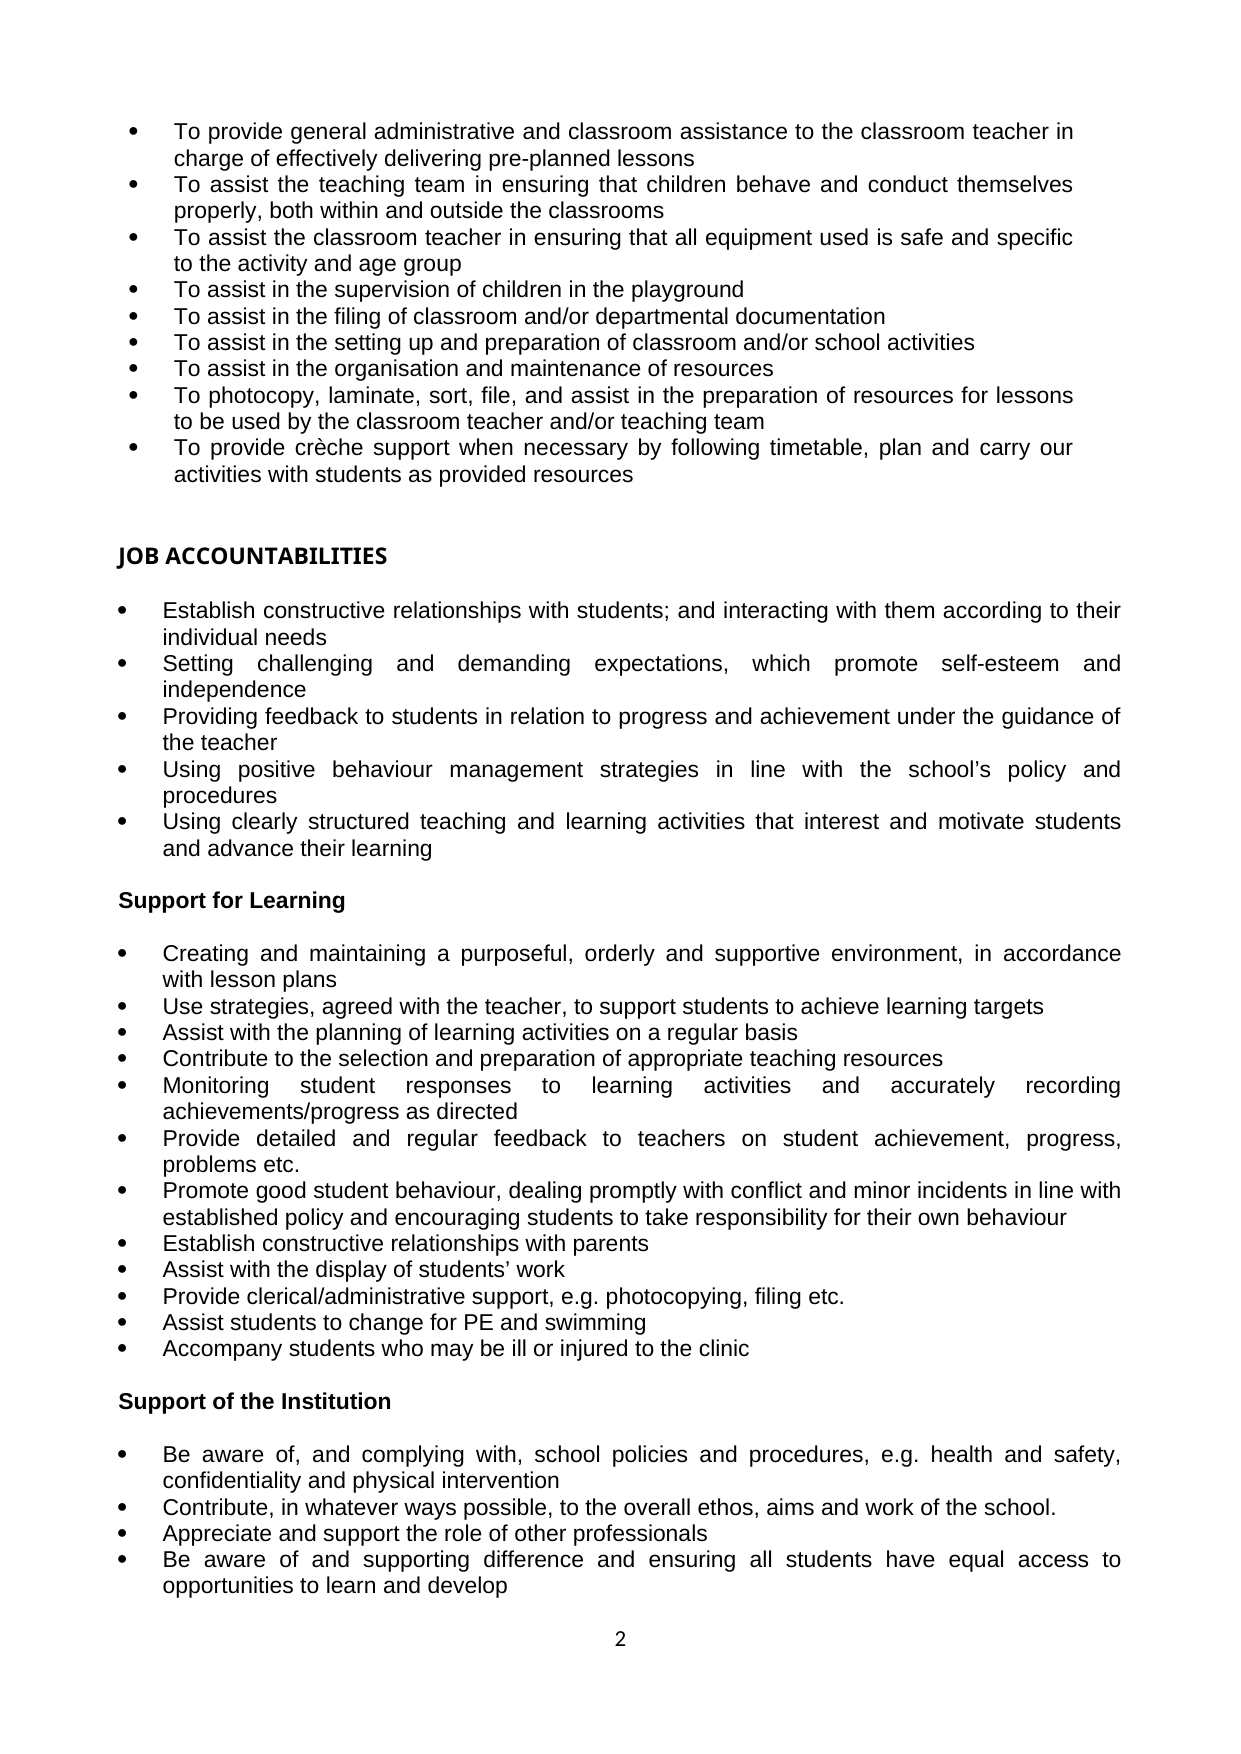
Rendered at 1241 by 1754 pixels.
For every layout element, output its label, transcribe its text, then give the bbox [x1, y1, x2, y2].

text Support of the Institution [118, 1388, 1122, 1414]
list Provide detailed and regular feedback to teachers on student achievement, progress, problems etc. [118, 1124, 1122, 1177]
list Monitoring student responses to learning activities and accurately recording achievements/progress as directed [118, 1072, 1122, 1124]
table_cell To assist in the setting up and preparation of classroom and/or school activities [118, 329, 1086, 355]
list Creating and maintaining a purposeful, orderly and supportive environment, in accordance with lesson plans [118, 940, 1122, 993]
list Accompany students who may be ill or injured to the clinic [118, 1335, 1122, 1362]
list Contribute, in whatever ways possible, to the overall ethos, aims and work of the school. [118, 1493, 1122, 1520]
list Using clearly structured teaching and learning activities that interest and motivate students and advance their learning [118, 808, 1122, 861]
text Support for Learning [118, 887, 1122, 914]
table_cell To assist in the filing of classroom and/or departmental documentation [118, 303, 1086, 329]
list Setting challenging and demanding expectations, which promote self-esteem and independence [118, 650, 1122, 703]
table_cell To assist in the organisation and maintenance of resources [118, 355, 1086, 382]
list Establish constructive relationships with students; and interacting with them according to their individual needs [118, 597, 1122, 650]
list Promote good student behaviour, dealing promptly with conflict and minor incidents in line with established policy and encouraging students to take responsibility for their own behaviour [118, 1177, 1122, 1230]
table_header To provide general administrative and classroom assistance to the classroom teacher in charge of effectively delivering pre-planned lessons [118, 118, 1086, 171]
list Be aware of, and complying with, school policies and procedures, e.g. health and safety, confidentiality and physical intervention [118, 1441, 1122, 1493]
table_cell To photocopy, laminate, sort, file, and assist in the preparation of resources for lessons to be used by the classroom teacher and/or teaching team To provide crèche support when necessary by following timetable, plan and carry our activities with students as provided resources [118, 382, 1086, 487]
text JOB ACCOUNTABILITIES [118, 540, 1122, 571]
list Establish constructive relationships with parents [118, 1230, 1122, 1256]
table_cell To assist the teaching team in ensuring that children behave and conduct themselves properly, both within and outside the classrooms [118, 171, 1086, 223]
list Assist students to change for PE and swimming [118, 1309, 1122, 1335]
list Contribute to the selection and preparation of appropriate teaching resources [118, 1045, 1122, 1072]
list Be aware of and supporting difference and ensuring all students have equal access to opportunities to learn and develop [118, 1546, 1122, 1599]
table_cell To assist in the supervision of children in the playground [118, 276, 1086, 303]
list Assist with the display of students’ work [118, 1256, 1122, 1283]
list Assist with the planning of learning activities on a regular basis [118, 1019, 1122, 1045]
list Providing feedback to students in relation to progress and achievement under the guidance of the teacher [118, 703, 1122, 756]
list Provide clerical/administrative support, e.g. photocopying, filing etc. [118, 1283, 1122, 1309]
list Use strategies, agreed with the teacher, to support students to achieve learning targets [118, 993, 1122, 1019]
list Appreciate and support the role of other professionals [118, 1520, 1122, 1546]
table_cell To assist the classroom teacher in ensuring that all equipment used is safe and specific to the activity and age group [118, 224, 1086, 276]
list Using positive behaviour management strategies in line with the school’s policy and procedures [118, 756, 1122, 808]
